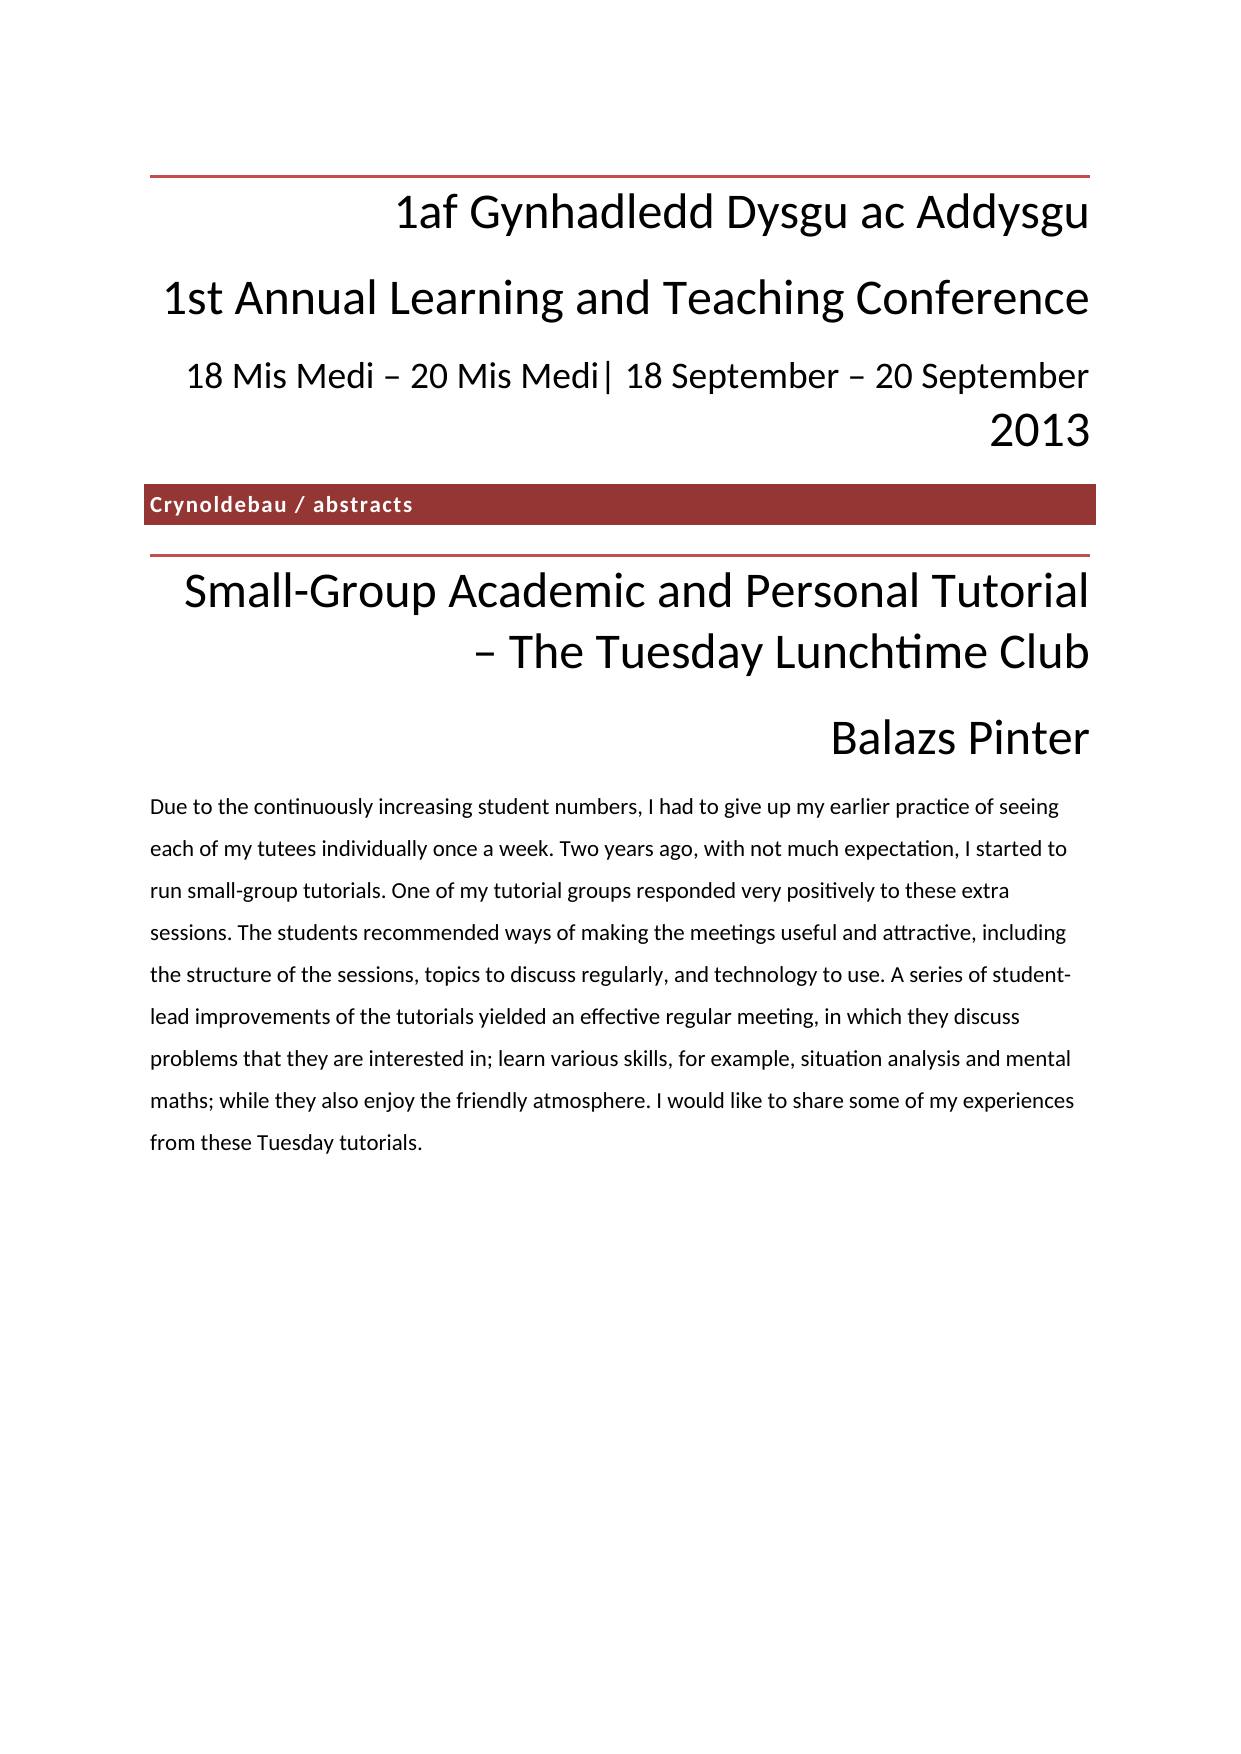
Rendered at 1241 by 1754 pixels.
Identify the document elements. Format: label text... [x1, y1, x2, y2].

title Small-Group Academic and Personal Tutorial – The Tuesday Lunchtime Club [150, 557, 1090, 681]
title 1af Gynhadledd Dysgu ac Addysgu [150, 178, 1090, 241]
title Balazs Pinter [150, 701, 1090, 767]
subtitle Crynoldebau / abstracts [150, 490, 1090, 518]
text Due to the continuously increasing student numbers, I had to give up my earlier practice of seeing each of my tutees individually once a week. Two years ago, with not much expectation, I started to run small-group tutorials. One of my tutorial groups responded very positively to these extra sessions. The students recommended ways of making the meetings useful and attractive, including the structure of the sessions, topics to discuss regularly, and technology to use. A series of student-lead improvements of the tutorials yielded an effective regular meeting, in which they discuss problems that they are interested in; learn various skills, for example, situation analysis and mental maths; while they also enjoy the friendly atmosphere. I would like to share some of my experiences from these Tuesday tutorials. [150, 792, 1090, 1156]
title 1st Annual Learning and Teaching Conference [150, 261, 1090, 327]
title 18 Mis Medi – 20 Mis Medi| 18 September – 20 September 2013 [150, 347, 1090, 459]
